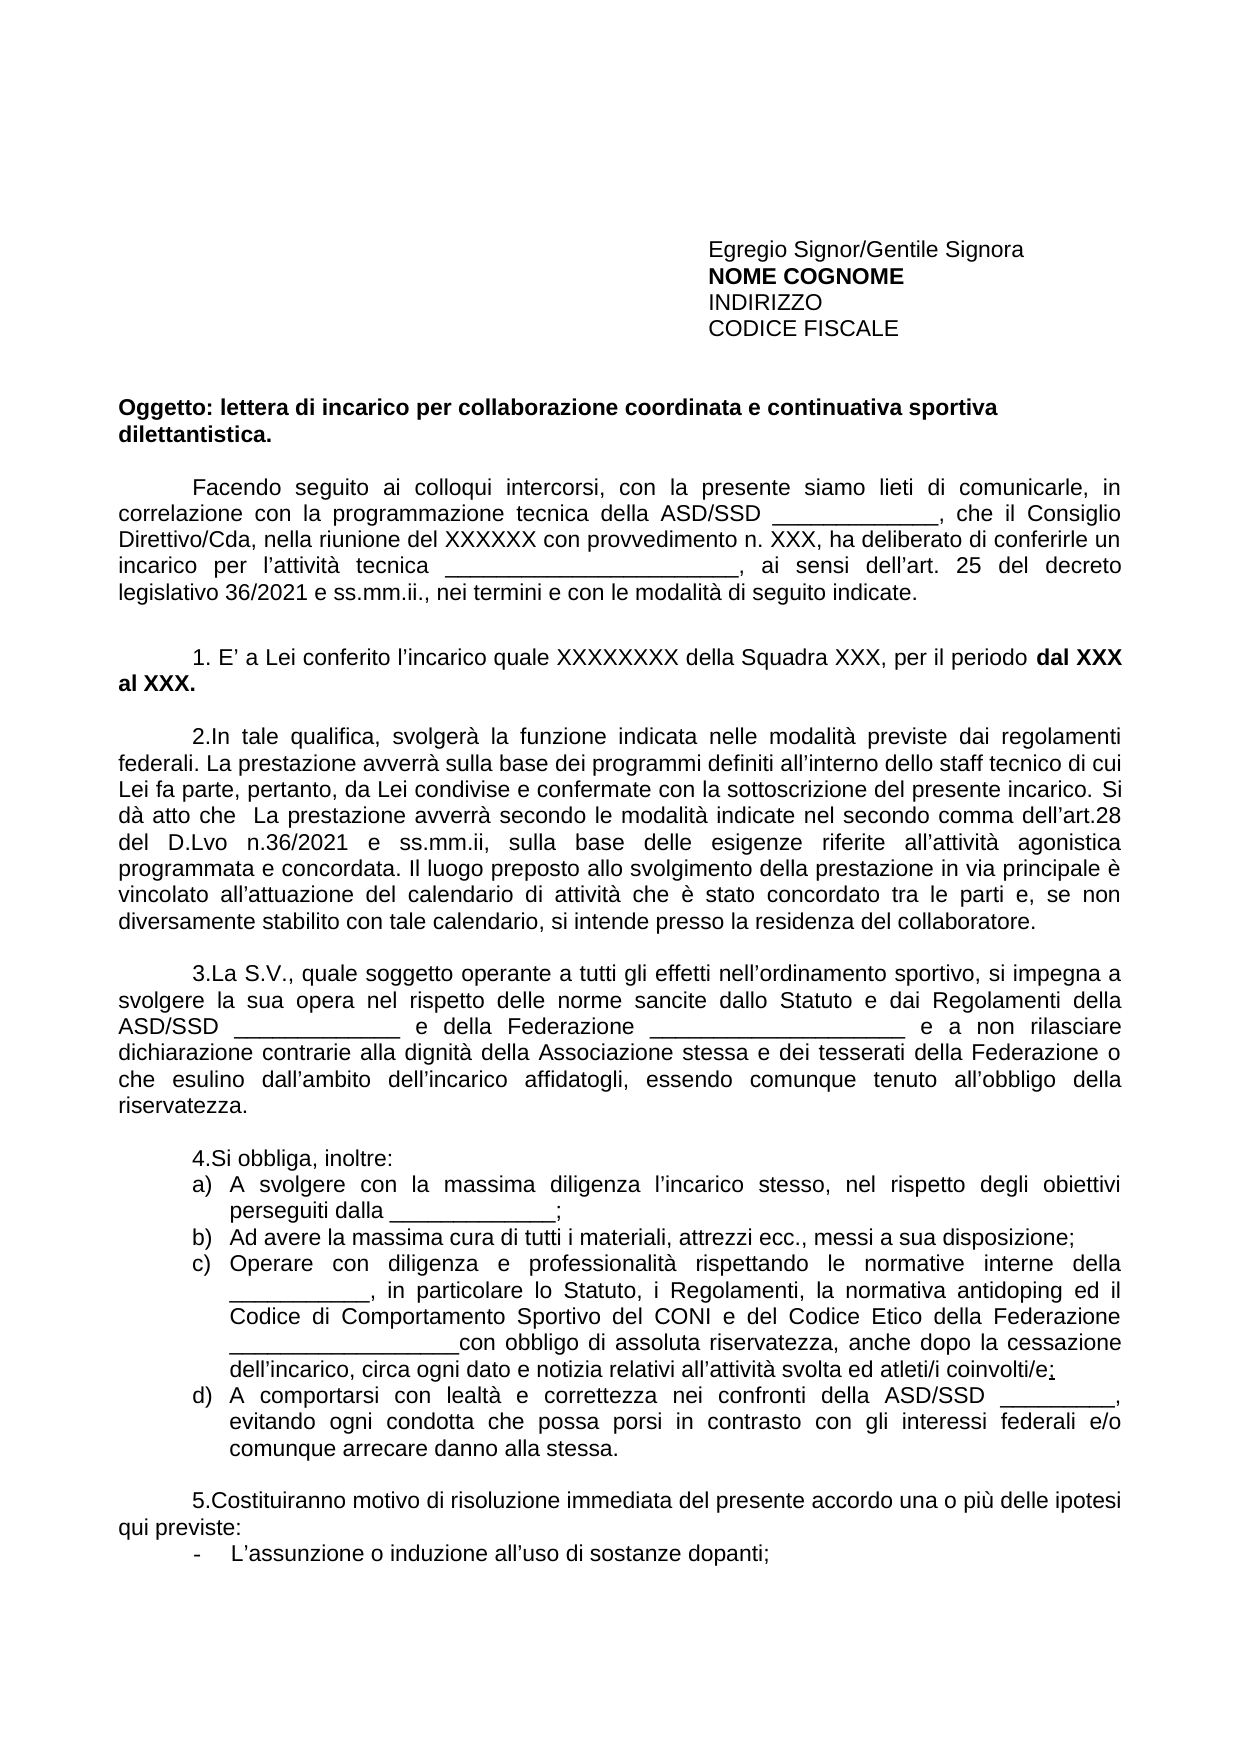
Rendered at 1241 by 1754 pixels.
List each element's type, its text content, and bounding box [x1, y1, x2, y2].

list L’assunzione o induzione all’uso di sostanze dopanti; [193, 1540, 1122, 1567]
text 5.Costituiranno motivo di risoluzione immediata del presente accordo una o più delle ipotesi qui previste: [118, 1487, 1122, 1540]
list Ad avere la massima cura di tutti i materiali, attrezzi ecc., messi a sua disposizione; [192, 1224, 1122, 1250]
text 4.Si obbliga, inoltre: [118, 1145, 1122, 1171]
text 2.In tale qualifica, svolgerà la funzione indicata nelle modalità previste dai regolamenti federali. La prestazione avverrà sulla base dei programmi definiti all’interno dello staff tecnico di cui Lei fa parte, pertanto, da Lei condivise e confermate con la sottoscrizione del presente incarico. Si dà atto che La prestazione avverrà secondo le modalità indicate nel secondo comma dell’art.28 del D.Lvo n.36/2021 e ss.mm.ii, sulla base delle esigenze riferite all’attività agonistica programmata e concordata. Il luogo preposto allo svolgimento della prestazione in via principale è vincolato all’attuazione del calendario di attività che è stato concordato tra le parti e, se non diversamente stabilito con tale calendario, si intende presso la residenza del collaboratore. [118, 723, 1122, 934]
text INDIRIZZO [634, 289, 1122, 315]
text NOME COGNOME [634, 263, 1122, 289]
text Facendo seguito ai colloqui intercorsi, con la presente siamo lieti di comunicarle, in correlazione con la programmazione tecnica della ASD/SSD _____________, che il Consiglio Direttivo/Cda, nella riunione del XXXXXX con provvedimento n. XXX, ha deliberato di conferirle un incarico per l’attività tecnica _______________________, ai sensi dell’art. 25 del decreto legislativo 36/2021 e ss.mm.ii., nei termini e con le modalità di seguito indicate. [118, 473, 1122, 605]
subtitle Oggetto: lettera di incarico per collaborazione coordinata e continuativa sportiva dilettantistica. [118, 394, 1122, 447]
text 1. E’ a Lei conferito l’incarico quale XXXXXXXX della Squadra XXX, per il periodo dal XXX al XXX. [118, 644, 1122, 697]
text 3.La S.V., quale soggetto operante a tutti gli effetti nell’ordinamento sportivo, si impegna a svolgere la sua opera nel rispetto delle norme sancite dallo Statuto e dai Regolamenti della ASD/SSD _____________ e della Federazione ____________________ e a non rilasciare dichiarazione contrarie alla dignità della Associazione stessa e dei tesserati della Federazione o che esulino dall’ambito dell’incarico affidatogli, essendo comunque tenuto all’obbligo della riservatezza. [118, 960, 1122, 1118]
list A svolgere con la massima diligenza l’incarico stesso, nel rispetto degli obiettivi perseguiti dalla _____________; [192, 1171, 1122, 1224]
list A comportarsi con lealtà e correttezza nei confronti della ASD/SSD _________, evitando ogni condotta che possa porsi in contrasto con gli interessi federali e/o comunque arrecare danno alla stessa. [192, 1382, 1122, 1461]
list Operare con diligenza e professionalità rispettando le normative interne della ___________, in particolare lo Statuto, i Regolamenti, la normativa antidoping ed il Codice di Comportamento Sportivo del CONI e del Codice Etico della Federazione __________________con obbligo di assoluta riservatezza, anche dopo la cessazione dell’incarico, circa ogni dato e notizia relativi all’attività svolta ed atleti/i coinvolti/e; [192, 1250, 1122, 1382]
text CODICE FISCALE [634, 315, 1122, 342]
text Egregio Signor/Gentile Signora [634, 236, 1122, 263]
